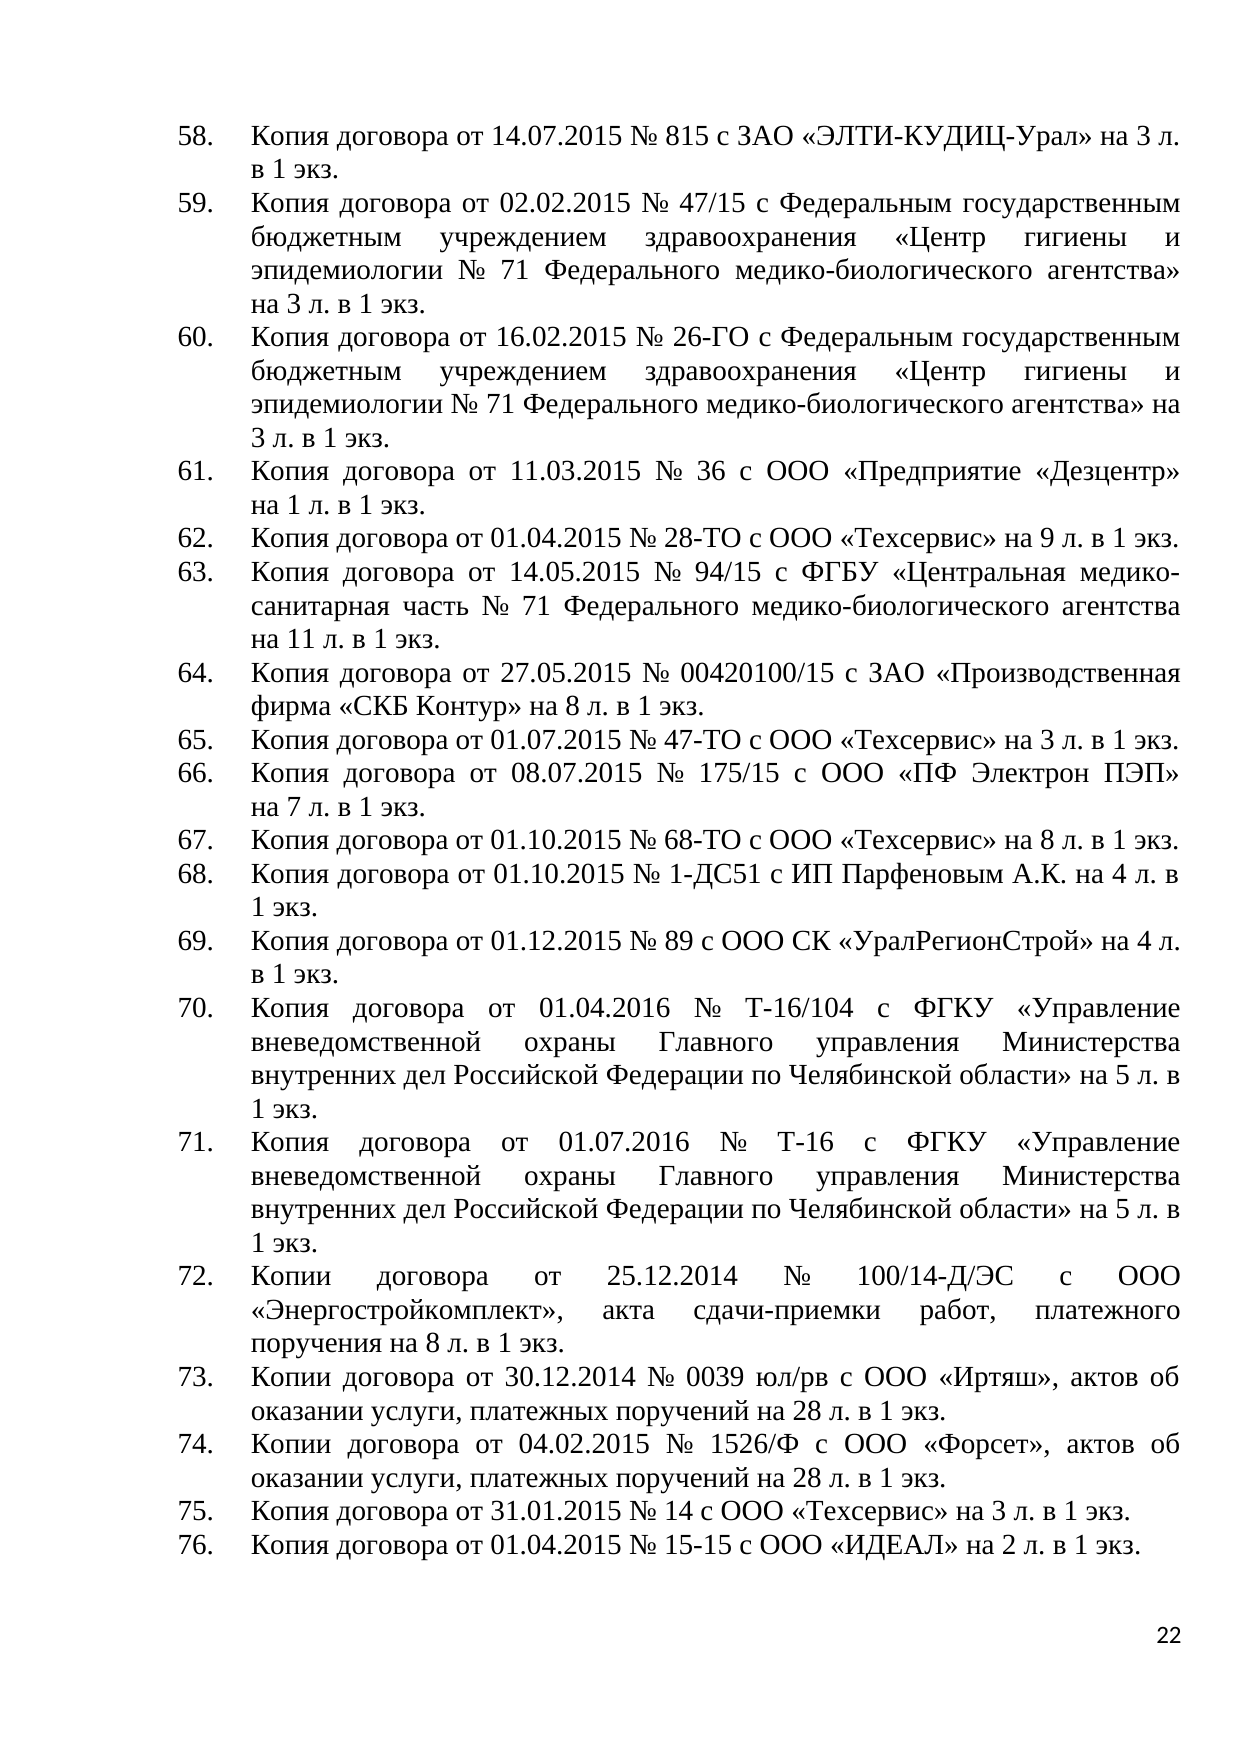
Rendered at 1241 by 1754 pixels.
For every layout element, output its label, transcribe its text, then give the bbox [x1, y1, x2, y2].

text 74. Копии договора от 04.02.2015 № 1526/Ф с ООО «Форсет», актов об оказании услуги, платежных поручений на 28 л. в 1 экз. [177, 1426, 1181, 1493]
text 70. Копия договора от 01.04.2016 № Т-16/104 с ФГКУ «Управление вневедомственной охраны Главного управления Министерства внутренних дел Российской Федерации по Челябинской области» на 5 л. в 1 экз. [177, 990, 1181, 1124]
text 68. Копия договора от 01.10.2015 № 1-ДС51 с ИП Парфеновым А.К. на 4 л. в 1 экз. [177, 856, 1181, 923]
text 66. Копия договора от 08.07.2015 № 175/15 с ООО «ПФ Электрон ПЭП» на 7 л. в 1 экз. [177, 755, 1181, 822]
text 62. Копия договора от 01.04.2015 № 28-ТО с ООО «Техсервис» на 9 л. в 1 экз. [177, 521, 1181, 554]
text 69. Копия договора от 01.12.2015 № 89 с ООО СК «УралРегионСтрой» на 4 л. в 1 экз. [177, 923, 1181, 990]
text 76. Копия договора от 01.04.2015 № 15-15 с ООО «ИДЕАЛ» на 2 л. в 1 экз. [177, 1527, 1181, 1560]
text 67. Копия договора от 01.10.2015 № 68-ТО с ООО «Техсервис» на 8 л. в 1 экз. [177, 822, 1181, 856]
text 75. Копия договора от 31.01.2015 № 14 с ООО «Техсервис» на 3 л. в 1 экз. [177, 1493, 1181, 1527]
text 64. Копия договора от 27.05.2015 № 00420100/15 с ЗАО «Производственная фирма «СКБ Контур» на 8 л. в 1 экз. [177, 655, 1181, 722]
text 71. Копия договора от 01.07.2016 № Т-16 с ФГКУ «Управление вневедомственной охраны Главного управления Министерства внутренних дел Российской Федерации по Челябинской области» на 5 л. в 1 экз. [177, 1124, 1181, 1258]
text 72. Копии договора от 25.12.2014 № 100/14-Д/ЭС с ООО «Энергостройкомплект», акта сдачи-приемки работ, платежного поручения на 8 л. в 1 экз. [177, 1258, 1181, 1359]
text 73. Копии договора от 30.12.2014 № 0039 юл/рв с ООО «Иртяш», актов об оказании услуги, платежных поручений на 28 л. в 1 экз. [177, 1359, 1181, 1426]
text 61. Копия договора от 11.03.2015 № 36 с ООО «Предприятие «Дезцентр» на 1 л. в 1 экз. [177, 453, 1181, 521]
text 59. Копия договора от 02.02.2015 № 47/15 с Федеральным государственным бюджетным учреждением здравоохранения «Центр гигиены и эпидемиологии № 71 Федерального медико-биологического агентства» на 3 л. в 1 экз. [177, 185, 1181, 319]
text 60. Копия договора от 16.02.2015 № 26-ГО с Федеральным государственным бюджетным учреждением здравоохранения «Центр гигиены и эпидемиологии № 71 Федерального медико-биологического агентства» на 3 л. в 1 экз. [177, 319, 1181, 453]
text 65. Копия договора от 01.07.2015 № 47-ТО с ООО «Техсервис» на 3 л. в 1 экз. [177, 722, 1181, 755]
text 63. Копия договора от 14.05.2015 № 94/15 с ФГБУ «Центральная медико-санитарная часть № 71 Федерального медико-биологического агентства на 11 л. в 1 экз. [177, 554, 1181, 655]
text 58. Копия договора от 14.07.2015 № 815 с ЗАО «ЭЛТИ-КУДИЦ-Урал» на 3 л. в 1 экз. [177, 118, 1181, 185]
